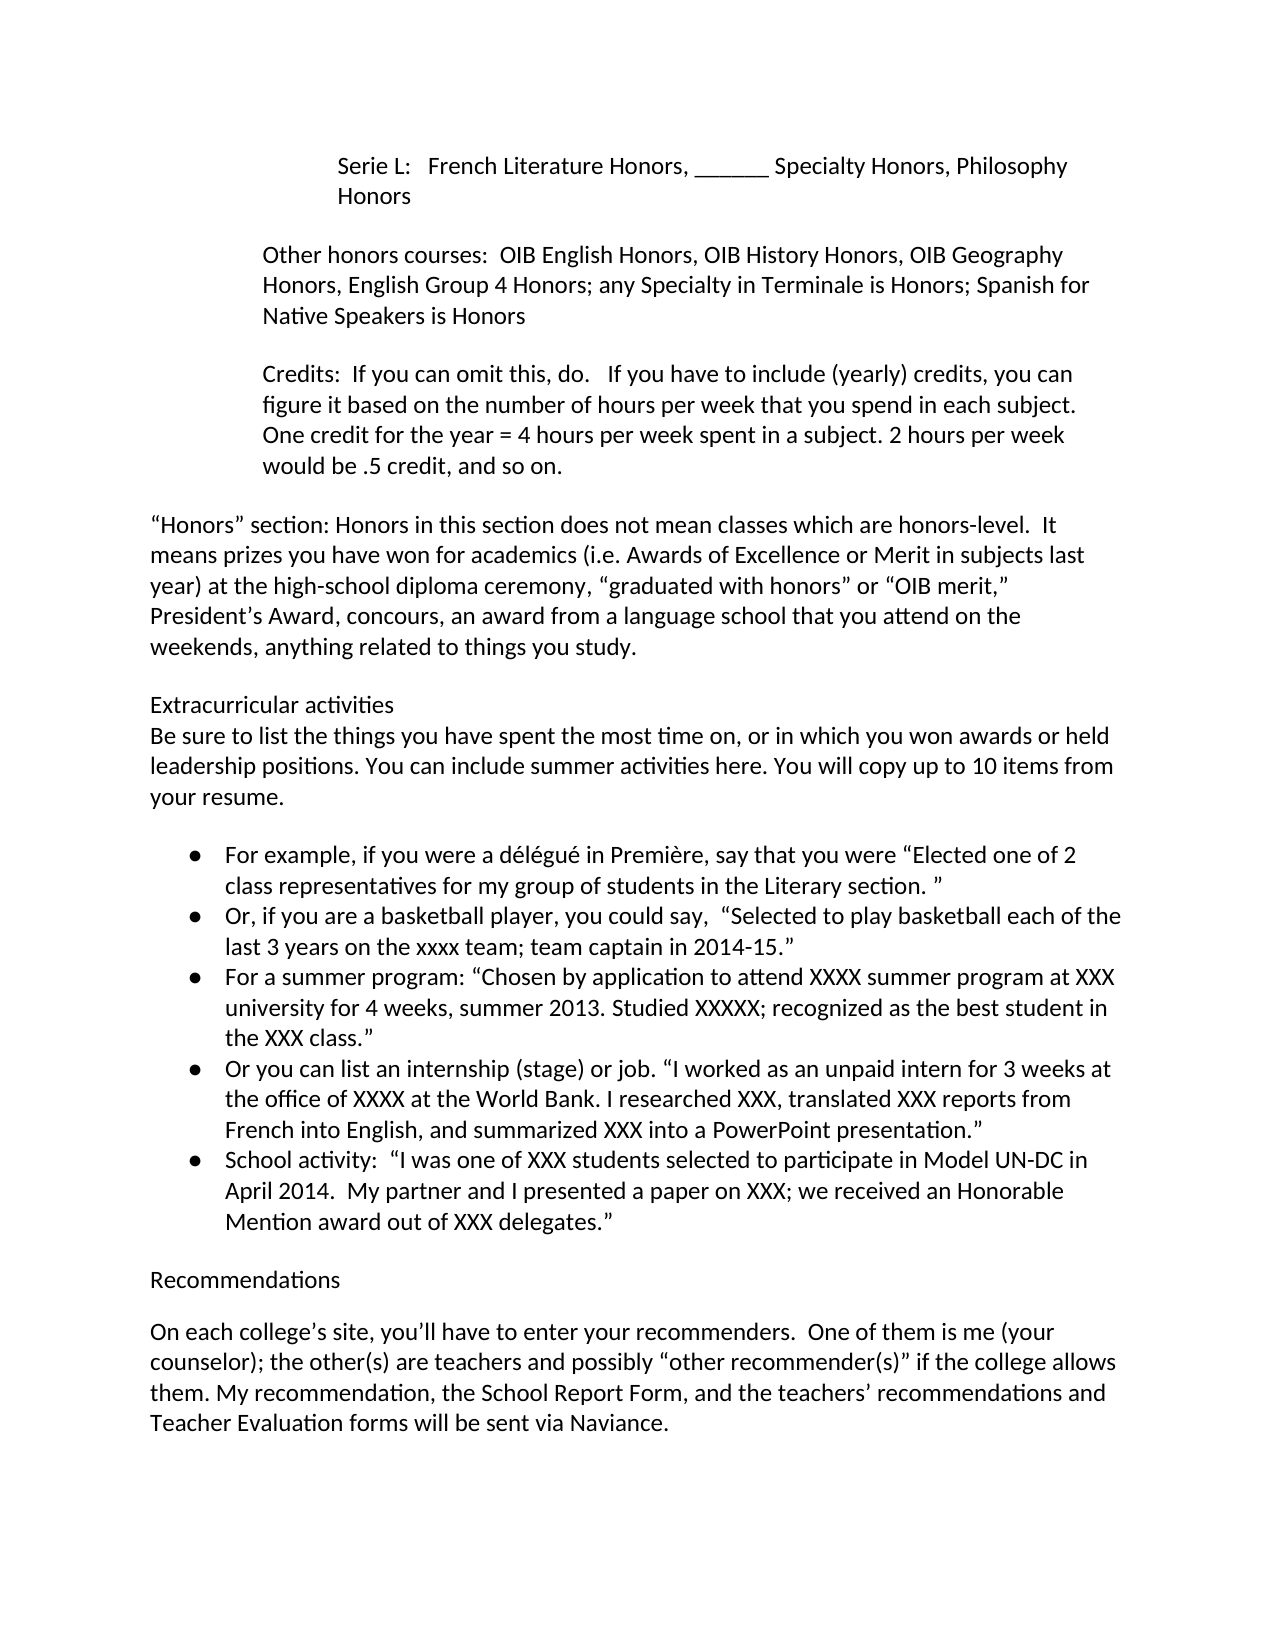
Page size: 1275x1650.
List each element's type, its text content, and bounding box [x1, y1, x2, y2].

list For a summer program: “Chosen by application to attend XXXX summer program at XXX university for 4 weeks, summer 2013. Studied XXXXX; recognized as the best student in the XXX class.” [187, 962, 1125, 1053]
text “Honors” section: Honors in this section does not mean classes which are honors-level. It means prizes you have won for academics (i.e. Awards of Excellence or Merit in subjects last year) at the high-school diploma ceremony, “graduated with honors” or “OIB merit,” President’s Award, concours, an award from a language school that you attend on the weekends, anything related to things you study. [150, 509, 1125, 661]
text Serie L: French Literature Honors, ______ Specialty Honors, Philosophy Honors [337, 150, 1125, 211]
text Be sure to list the things you have spent the most time on, or in which you won awards or held leadership positions. You can include summer activities here. You will copy up to 10 items from your resume. [150, 720, 1125, 811]
text On each college’s site, you’ll have to enter your recommenders. One of them is me (your counselor); the other(s) are teachers and possibly “other recommender(s)” if the college allows them. My recommendation, the School Report Form, and the teachers’ recommendations and Teacher Evaluation forms will be sent via Naviance. [150, 1316, 1125, 1438]
text Credits: If you can omit this, do. If you have to include (yearly) credits, you can figure it based on the number of hours per week that you spend in each subject. One credit for the year = 4 hours per week spent in a subject. 2 hours per week would be .5 credit, and so on. [262, 359, 1125, 481]
text Extracurricular activities [150, 689, 1125, 720]
list Or, if you are a basketball player, you could say, “Selected to play basketball each of the last 3 years on the xxxx team; team captain in 2014-15.” [187, 901, 1125, 962]
list Or you can list an internship (stage) or job. “I worked as an unpaid intern for 3 weeks at the office of XXXX at the World Bank. I researched XXX, translated XXX reports from French into English, and summarized XXX into a PowerPoint presentation.” [187, 1053, 1125, 1145]
text Other honors courses: OIB English Honors, OIB History Honors, OIB Geography Honors, English Group 4 Honors; any Specialty in Terminale is Honors; Spanish for Native Speakers is Honors [262, 239, 1125, 331]
list For example, if you were a délégué in Première, say that you were “Elected one of 2 class representatives for my group of students in the Literary section. ” [187, 839, 1125, 901]
text Recommendations [150, 1264, 1125, 1295]
list School activity: “I was one of XXX students selected to participate in Model UN-DC in April 2014. My partner and I presented a paper on XXX; we received an Honorable Mention award out of XXX delegates.” [187, 1145, 1125, 1236]
